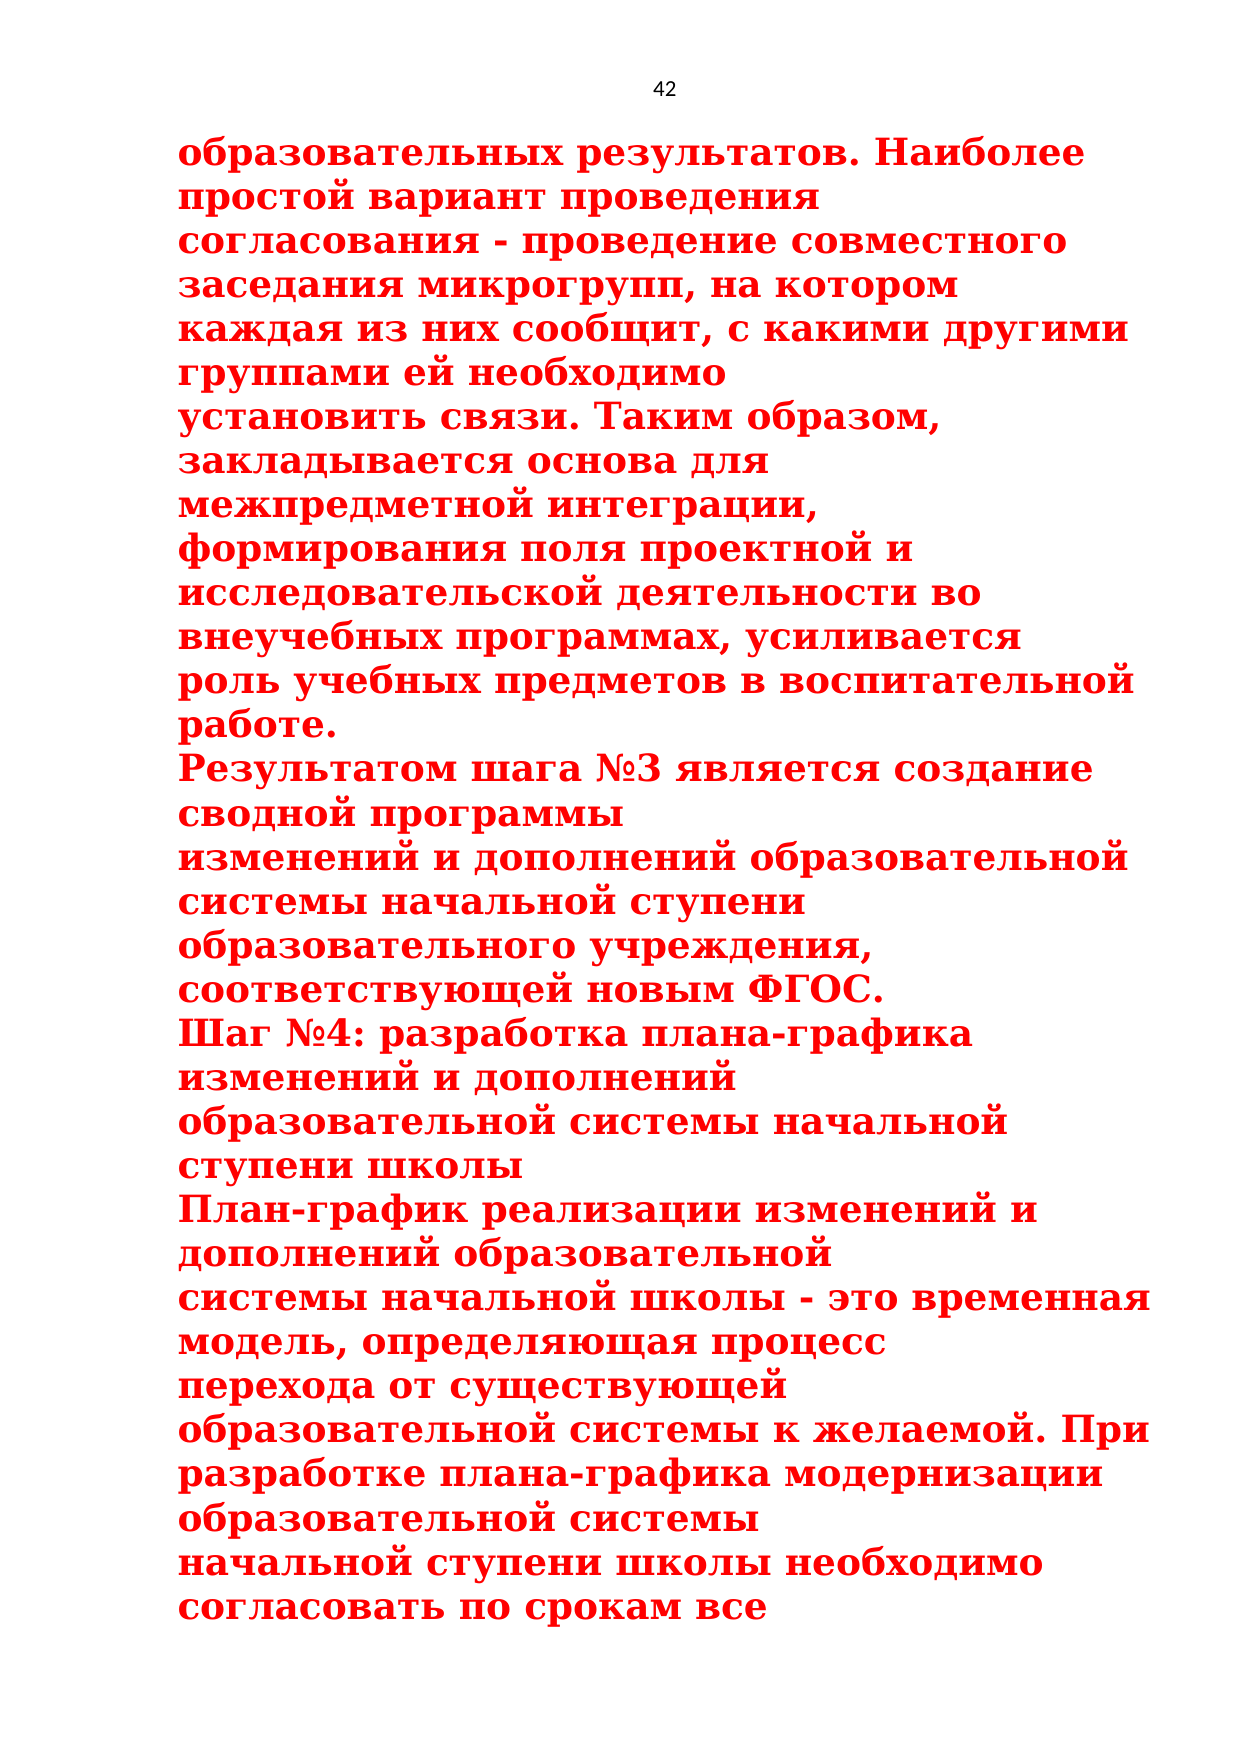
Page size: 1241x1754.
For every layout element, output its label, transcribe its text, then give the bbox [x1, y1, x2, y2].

text Результатом шага №3 является создание сводной программы [177, 747, 1152, 835]
text образовательной системы начальной ступени школы [177, 1099, 1152, 1187]
text изменений и дополнений образовательной системы начальной ступени [177, 835, 1152, 923]
text роль учебных предметов в воспитательной работе. [177, 658, 1152, 747]
text согласования - проведение совместного заседания микрогрупп, на котором [177, 218, 1152, 306]
text Шаг №4: разработка плана-графика изменений и дополнений [177, 1011, 1152, 1099]
text начальной ступени школы необходимо согласовать по срокам все [177, 1540, 1152, 1628]
text образовательного учреждения, соответствующей новым ФГОС. [177, 923, 1152, 1011]
text исследовательской деятельности во внеучебных программах, усиливается [177, 570, 1152, 658]
text межпредметной интеграции, формирования поля проектной и [177, 482, 1152, 570]
text перехода от существующей образовательной системы к желаемой. При [177, 1363, 1152, 1452]
text системы начальной школы - это временная модель, определяющая процесс [177, 1275, 1152, 1363]
text разработке плана-графика модернизации образовательной системы [177, 1452, 1152, 1540]
text установить связи. Таким образом, закладывается основа для [177, 394, 1152, 482]
text каждая из них сообщит, с какими другими группами ей необходимо [177, 306, 1152, 394]
text План-график реализации изменений и дополнений образовательной [177, 1187, 1152, 1275]
text образовательных результатов. Наиболее простой вариант проведения [177, 130, 1152, 218]
